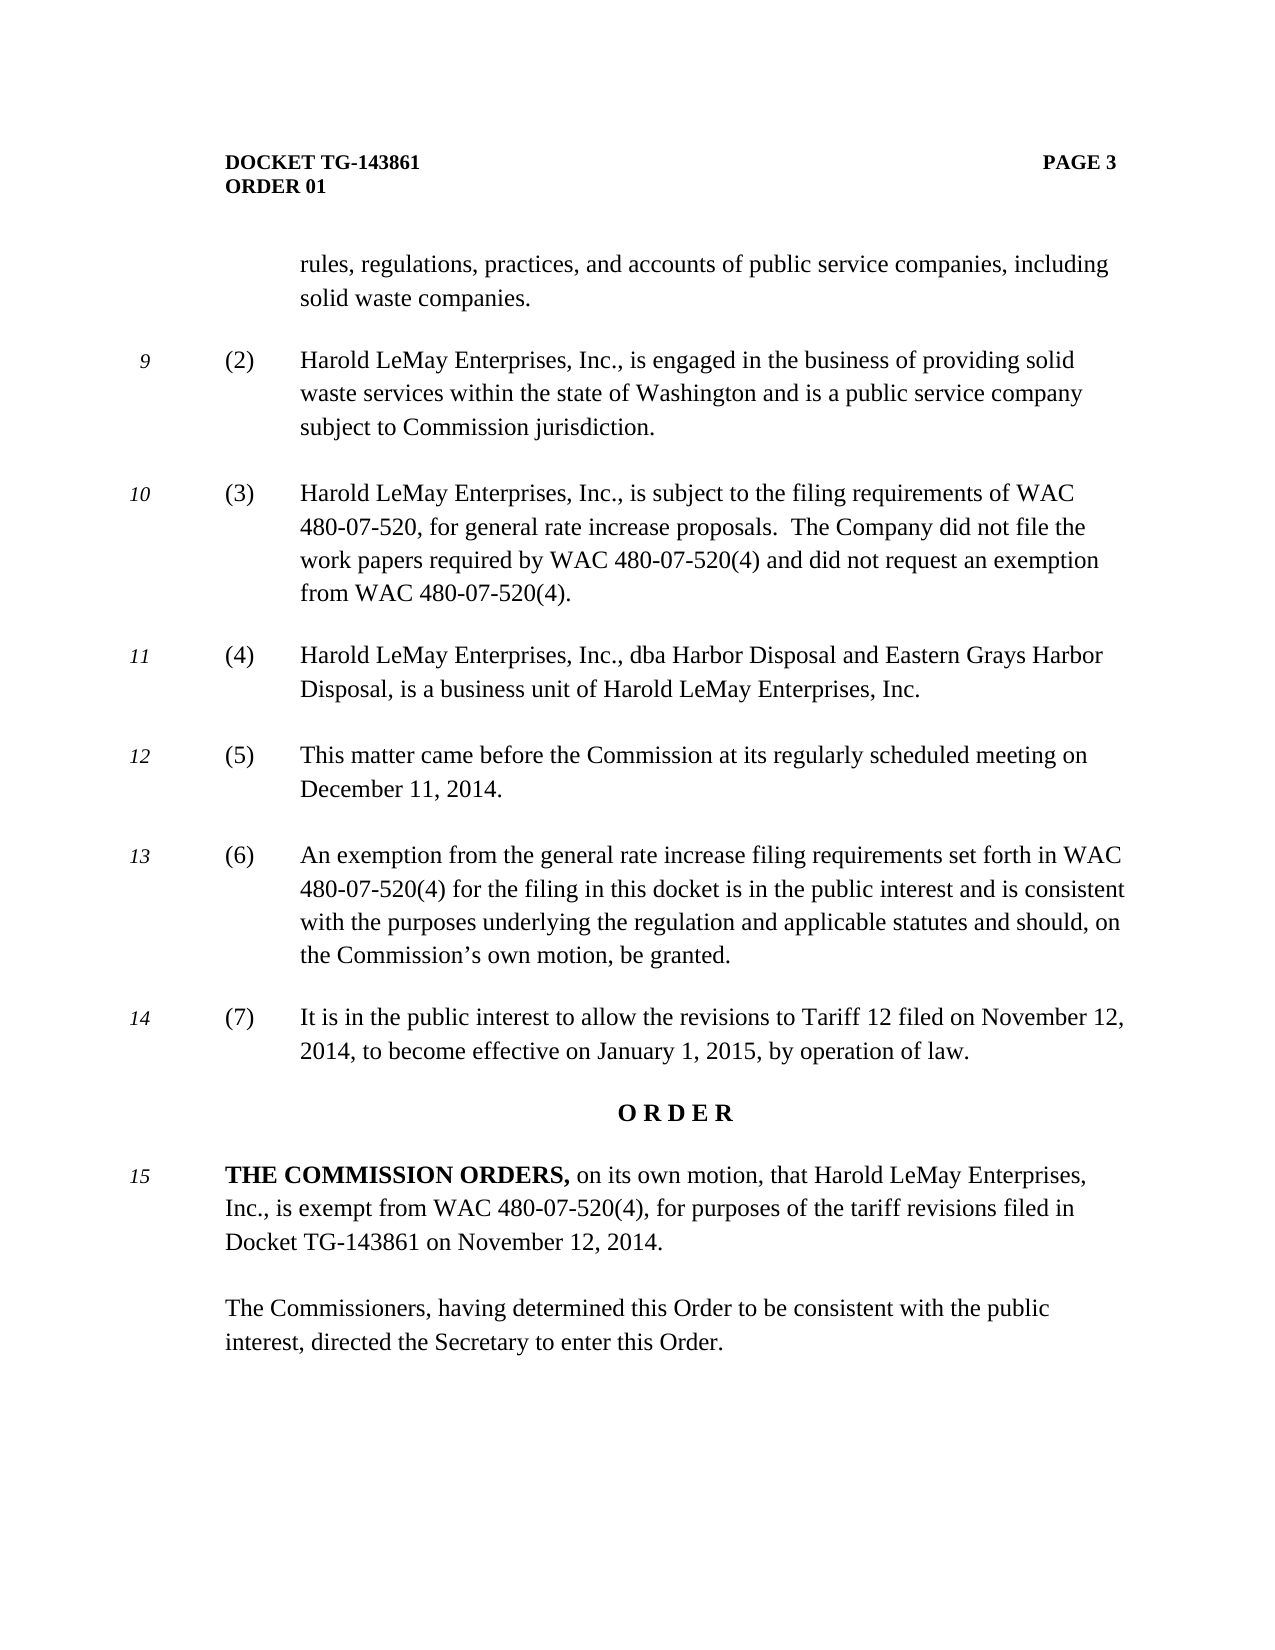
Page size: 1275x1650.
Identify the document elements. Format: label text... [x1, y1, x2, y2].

text The Commissioners, having determined this Order to be consistent with the public interest, directed the Secretary to enter this Order. [225, 1290, 1125, 1357]
list (2) Harold LeMay Enterprises, Inc., is engaged in the business of providing solid waste services within the state of Washington and is a public service company subject to Commission jurisdiction. [150, 342, 1125, 442]
list (4) Harold LeMay Enterprises, Inc., dba Harbor Disposal and Eastern Grays Harbor Disposal, is a business unit of Harold LeMay Enterprises, Inc. [150, 637, 1125, 704]
list THE COMMISSION ORDERS, on its own motion, that Harold LeMay Enterprises, Inc., is exempt from WAC 480-07-520(4), for purposes of the tariff revisions filed in Docket TG-143861 on November 12, 2014. [150, 1157, 1125, 1257]
list (3) Harold LeMay Enterprises, Inc., is subject to the filing requirements of WAC 480-07-520, for general rate increase proposals. The Company did not file the work papers required by WAC 480-07-520(4) and did not request an exemption from WAC 480-07-520(4). [150, 475, 1125, 608]
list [150, 246, 1125, 313]
list (5) This matter came before the Commission at its regularly scheduled meeting on December 11, 2014. [150, 737, 1125, 804]
list (7) It is in the public interest to allow the revisions to Tariff 12 filed on November 12, 2014, to become effective on January 1, 2015, by operation of law. [150, 999, 1125, 1066]
text O R D E R [225, 1094, 1125, 1128]
list (6) An exemption from the general rate increase filing requirements set forth in WAC 480-07-520(4) for the filing in this docket is in the public interest and is consistent with the purposes underlying the regulation and applicable statutes and should, on the Commission’s own motion, be granted. [150, 837, 1125, 970]
